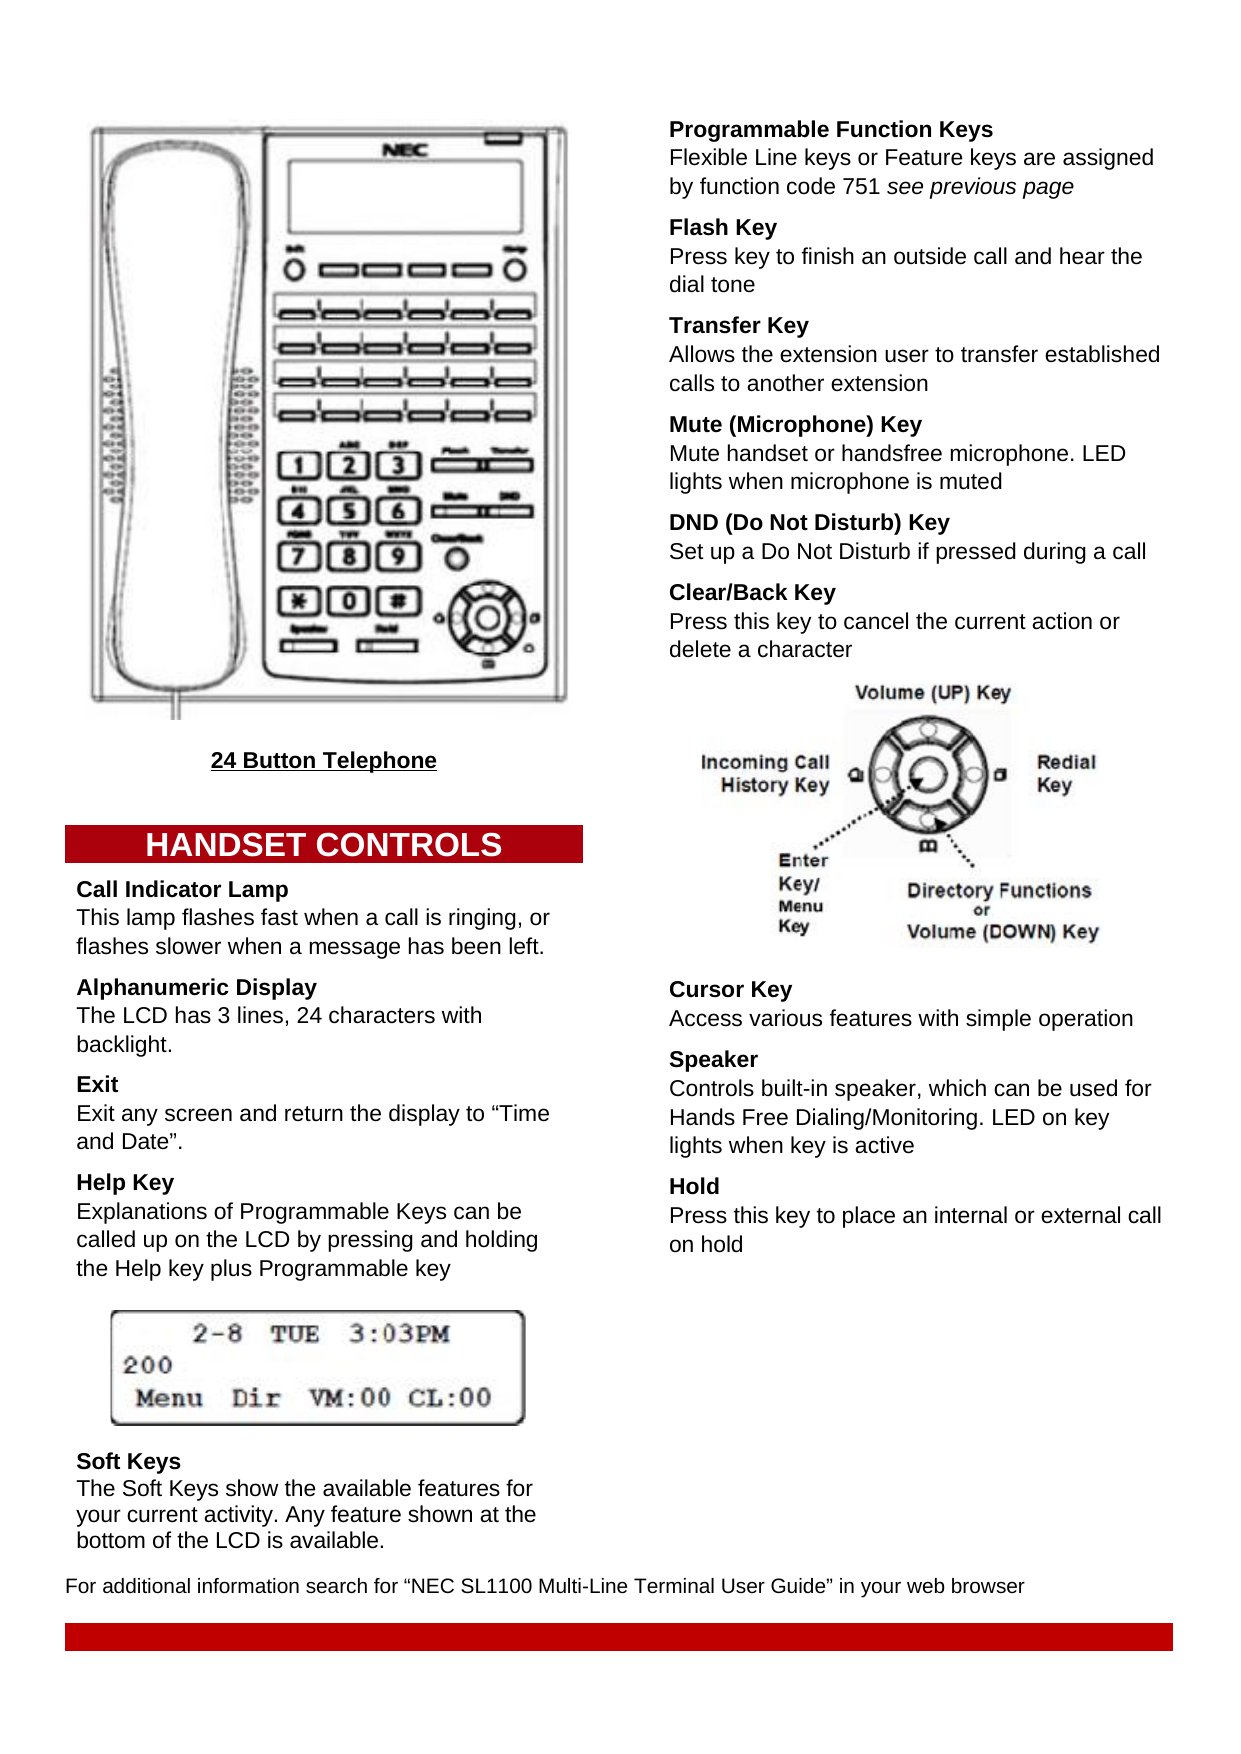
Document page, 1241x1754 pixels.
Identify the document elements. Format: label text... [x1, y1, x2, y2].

table_cell Call Indicator Lamp This lamp flashes fast when a call is ringing, or flashes slower when a message has been left. Alphanumeric Display The LCD has 3 lines, 24 characters with backlight. Exit Exit any screen and return the display to “Time and Date”. Help Key Explanations of Programmable Keys can be called up on the LCD by pressing and holding the Help key plus Programmable key Soft Keys The Soft Keys show the available features for your current activity. Any feature shown at the bottom of the LCD is available. [65, 863, 583, 1554]
table_cell HANDSET CONTROLS [65, 825, 583, 863]
picture [701, 683, 1102, 948]
table_header 24 Button Telephone [65, 103, 583, 825]
table_cell Programmable Function Keys Flexible Line keys or Feature keys are assigned by function code 751 see previous page Flash Key Press key to finish an outside call and hear the dial tone Transfer Key Allows the extension user to transfer established calls to another extension Mute (Microphone) Key Mute handset or handsfree microphone. LED lights when microphone is muted DND (Do Not Disturb) Key Set up a Do Not Disturb if pressed during a call Clear/Back Key Press this key to cancel the current action or delete a character Cursor Key Access various features with simple operation Speaker Controls built-in speaker, which can be used for Hands Free Dialing/Monitoring. LED on key lights when key is active Hold Press this key to place an internal or external call on hold [658, 103, 1175, 1272]
picture [86, 119, 569, 720]
picture [110, 1310, 526, 1426]
